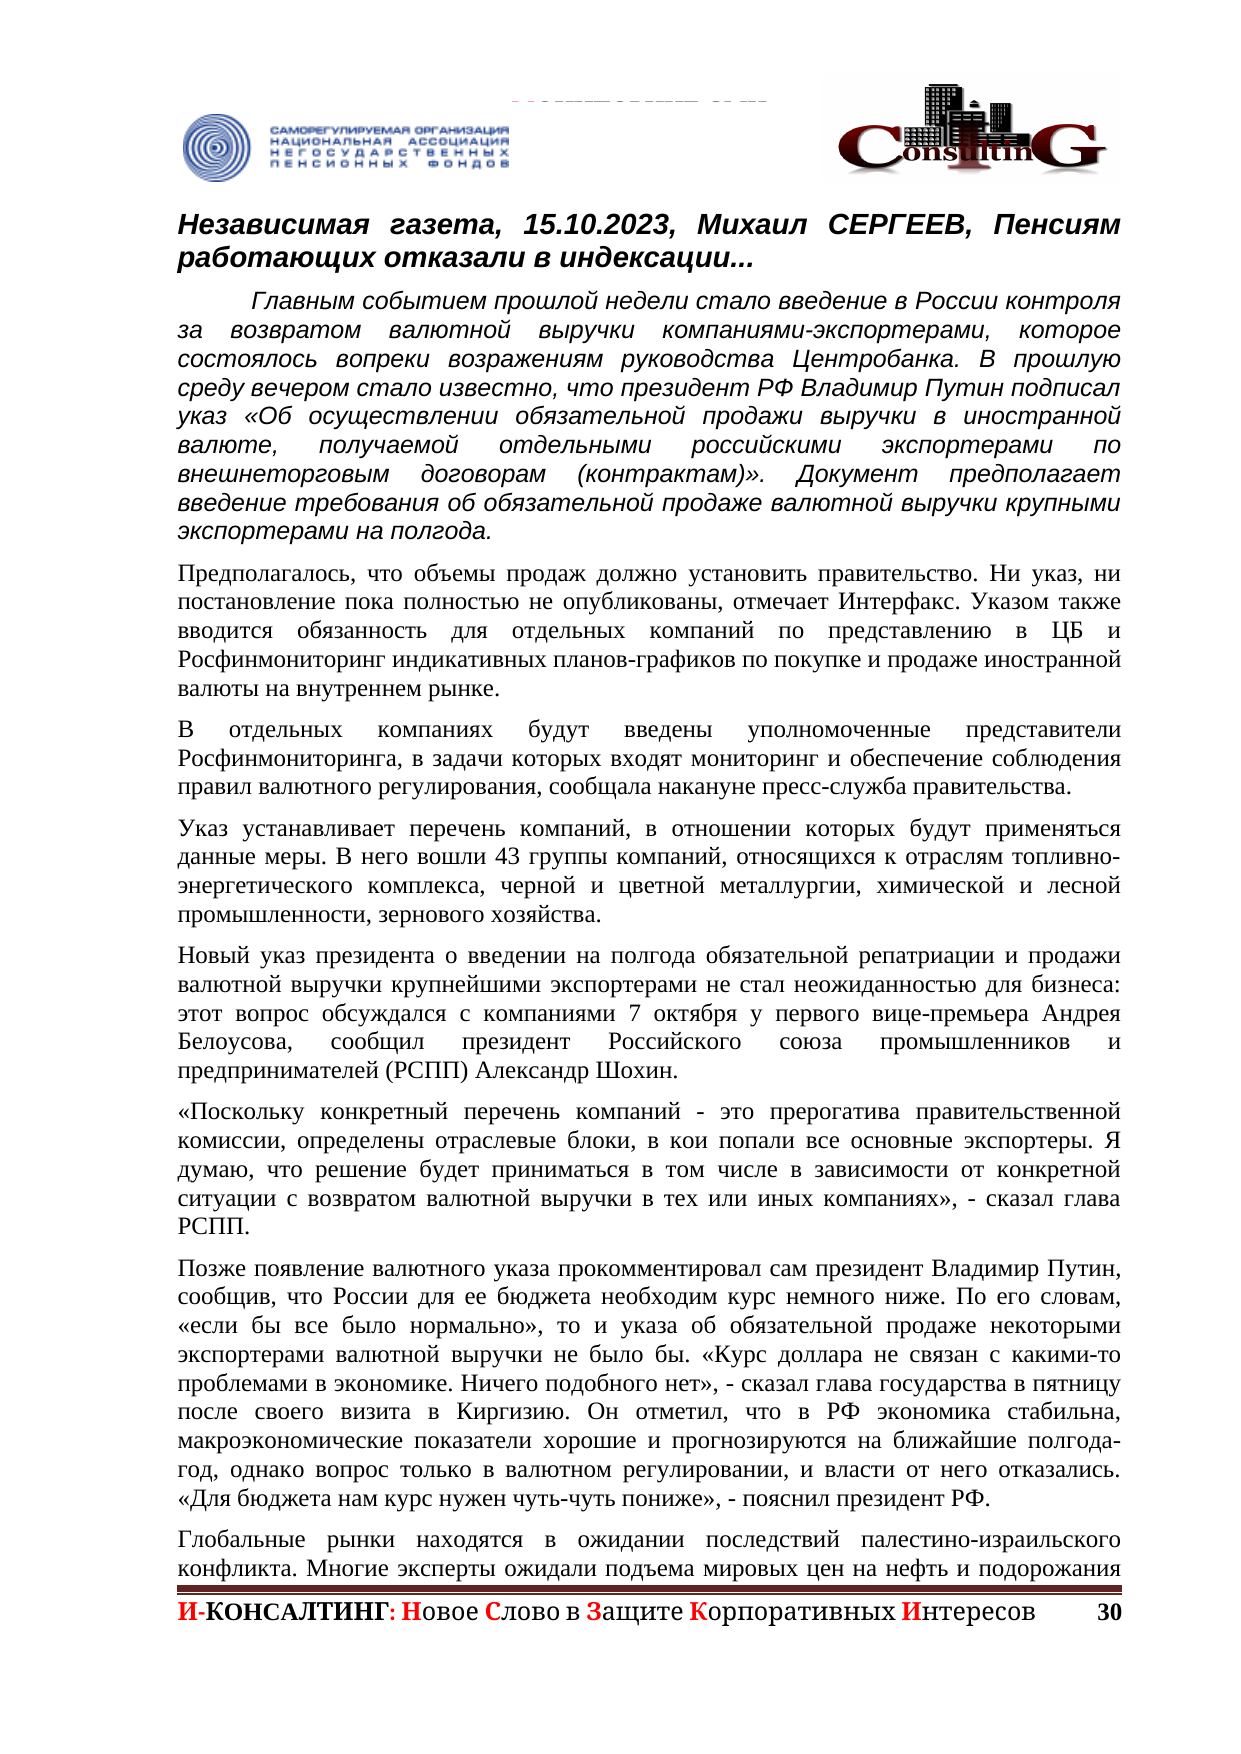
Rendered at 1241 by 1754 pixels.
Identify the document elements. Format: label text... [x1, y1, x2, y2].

picture [821, 73, 1122, 182]
subtitle Главным событием прошлой недели стало введение в России контроля за возвратом валютной выручки компаниями-экспортерами, которое состоялось вопреки возражениям руководства Центробанка. В прошлую среду вечером стало известно, что президент РФ Владимир Путин подписал указ «Об осуществлении обязательной продажи выручки в иностранной валюте, получаемой отдельными российскими экспортерами по внешнеторговым договорам (контрактам)». Документ предполагает введение требования об обязательной продаже валютной выручки крупными экспортерами на полгода. [177, 286, 1122, 545]
text «Поскольку конкретный перечень компаний - это прерогатива правительственной комиссии, определены отраслевые блоки, в кои попали все основные экспортеры. Я думаю, что решение будет приниматься в том числе в зависимости от конкретной ситуации с возвратом валютной выручки в тех или иных компаниях», - сказал глава РСПП. [177, 1096, 1122, 1240]
picture [183, 114, 509, 182]
text Указ устанавливает перечень компаний, в отношении которых будут применяться данные меры. В него вошли 43 группы компаний, относящихся к отраслям топливно-энергетического комплекса, черной и цветной металлургии, химической и лесной промышленности, зернового хозяйства. [177, 813, 1122, 928]
text В отдельных компаниях будут введены уполномоченные представители Росфинмониторинга, в задачи которых входят мониторинг и обеспечение соблюдения правил валютного регулирования, сообщала накануне пресс-служба правительства. [177, 714, 1122, 800]
text Новый указ президента о введении на полгода обязательной репатриации и продажи валютной выручки крупнейшими экспортерами не стал неожиданностью для бизнеса: этот вопрос обсуждался с компаниями 7 октября у первого вице-премьера Андрея Белоусова, сообщил президент Российского союза промышленников и предпринимателей (РСПП) Александр Шохин. [177, 940, 1122, 1084]
text Позже появление валютного указа прокомментировал сам президент Владимир Путин, сообщив, что России для ее бюджета необходим курс немного ниже. По его словам, «если бы все было нормально», то и указа об обязательной продаже некоторыми экспортерами валютной выручки не было бы. «Курс доллара не связан с какими-то проблемами в экономике. Ничего подобного нет», - сказал глава государства в пятницу после своего визита в Киргизию. Он отметил, что в РФ экономика стабильна, макроэкономические показатели хорошие и прогнозируются на ближайшие полгода-год, однако вопрос только в валютном регулировании, и власти от него отказались. «Для бюджета нам курс нужен чуть-чуть пониже», - пояснил президент РФ. [177, 1253, 1122, 1511]
subtitle Независимая газета, 15.10.2023, Михаил СЕРГЕЕВ, Пенсиям работающих отказали в индексации... [177, 207, 1122, 274]
text Предполагалось, что объемы продаж должно установить правительство. Ни указ, ни постановление пока полностью не опубликованы, отмечает Интерфакс. Указом также вводится обязанность для отдельных компаний по представлению в ЦБ и Росфинмониторинг индикативных планов-графиков по покупке и продаже иностранной валюты на внутреннем рынке. [177, 558, 1122, 701]
